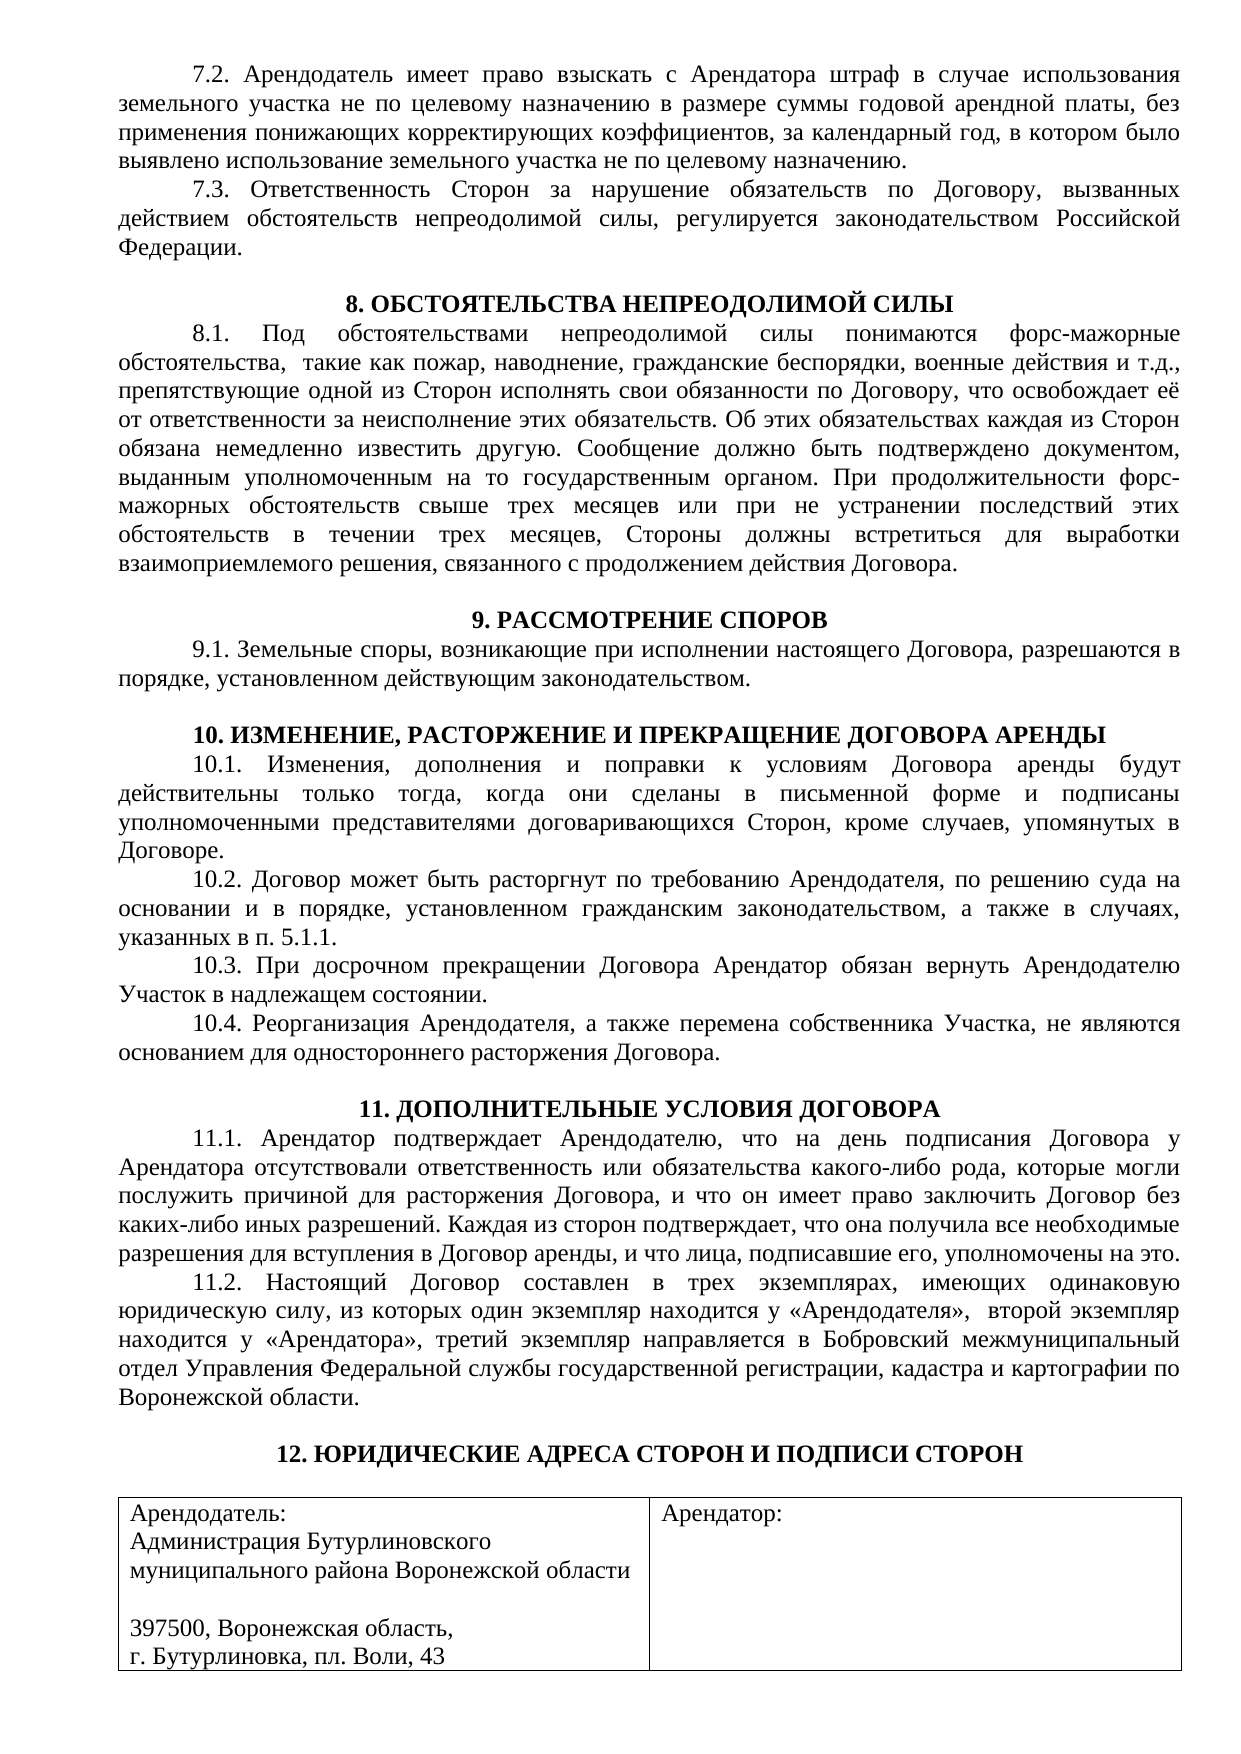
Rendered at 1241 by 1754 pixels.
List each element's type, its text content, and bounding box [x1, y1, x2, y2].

text 10.1. Изменения, дополнения и поправки к условиям Договора аренды будут действительны только тогда, когда они сделаны в письменной форме и подписаны уполномоченными представителями договаривающихся Сторон, кроме случаев, упомянутых в Договоре. [118, 749, 1181, 864]
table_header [650, 1498, 1181, 1670]
text 8.1. Под обстоятельствами непреодолимой силы понимаются форс-мажорные обстоятельства, такие как пожар, наводнение, гражданские беспорядки, военные действия и т.д., препятствующие одной из Сторон исполнять свои обязанности по Договору, что освобождает её от ответственности за неисполнение этих обязательств. Об этих обязательствах каждая из Сторон обязана немедленно известить другую. Сообщение должно быть подтверждено документом, выданным уполномоченным на то государственным органом. При продолжительности форс-мажорных обстоятельств свыше трех месяцев или при не устранении последствий этих обстоятельств в течении трех месяцев, Стороны должны встретиться для выработки взаимоприемлемого решения, связанного с продолжением действия Договора. [118, 318, 1181, 577]
text 8. ОБСТОЯТЕЛЬСТВА НЕПРЕОДОЛИМОЙ СИЛЫ [118, 289, 1181, 318]
text 10.4. Реорганизация Арендодателя, а также перемена собственника Участка, не являются основанием для одностороннего расторжения Договора. [118, 1008, 1181, 1065]
text 11. ДОПОЛНИТЕЛЬНЫЕ УСЛОВИЯ ДОГОВОРА [118, 1094, 1181, 1123]
text 11.2. Настоящий Договор составлен в трех экземплярах, имеющих одинаковую юридическую силу, из которых один экземпляр находится у «Арендодателя», второй экземпляр находится у «Арендатора», третий экземпляр направляется в Бобровский межмуниципальный отдел Управления Федеральной службы государственной регистрации, кадастра и картографии по Воронежской области. [118, 1267, 1181, 1410]
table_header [119, 1498, 649, 1670]
text 11.1. Арендатор подтверждает Арендодателю, что на день подписания Договора у Арендатора отсутствовали ответственность или обязательства какого-либо рода, которые могли послужить причиной для расторжения Договора, и что он имеет право заключить Договор без каких-либо иных разрешений. Каждая из сторон подтверждает, что она получила все необходимые разрешения для вступления в Договор аренды, и что лица, подписавшие его, уполномочены на это. [118, 1123, 1181, 1267]
text 10. ИЗМЕНЕНИЕ, РАСТОРЖЕНИЕ И ПРЕКРАЩЕНИЕ ДОГОВОРА АРЕНДЫ [118, 720, 1181, 749]
text 12. ЮРИДИЧЕСКИЕ АДРЕСА СТОРОН И ПОДПИСИ СТОРОН [118, 1439, 1181, 1468]
text 7.3. Ответственность Сторон за нарушение обязательств по Договору, вызванных действием обстоятельств непреодолимой силы, регулируется законодательством Российской Федерации. [118, 174, 1181, 260]
text 9. РАССМОТРЕНИЕ СПОРОВ [118, 605, 1181, 634]
text 10.2. Договор может быть расторгнут по требованию Арендодателя, по решению суда на основании и в порядке, установленном гражданским законодательством, а также в случаях, указанных в п. 5.1.1. [118, 864, 1181, 950]
text 7.2. Арендодатель имеет право взыскать с Арендатора штраф в случае использования земельного участка не по целевому назначению в размере суммы годовой арендной платы, без применения понижающих корректирующих коэффициентов, за календарный год, в котором было выявлено использование земельного участка не по целевому назначению. [118, 59, 1181, 174]
text 9.1. Земельные споры, возникающие при исполнении настоящего Договора, разрешаются в порядке, установленном действующим законодательством. [118, 634, 1181, 692]
text 10.3. При досрочном прекращении Договора Арендатор обязан вернуть Арендодателю Участок в надлежащем состоянии. [118, 950, 1181, 1008]
